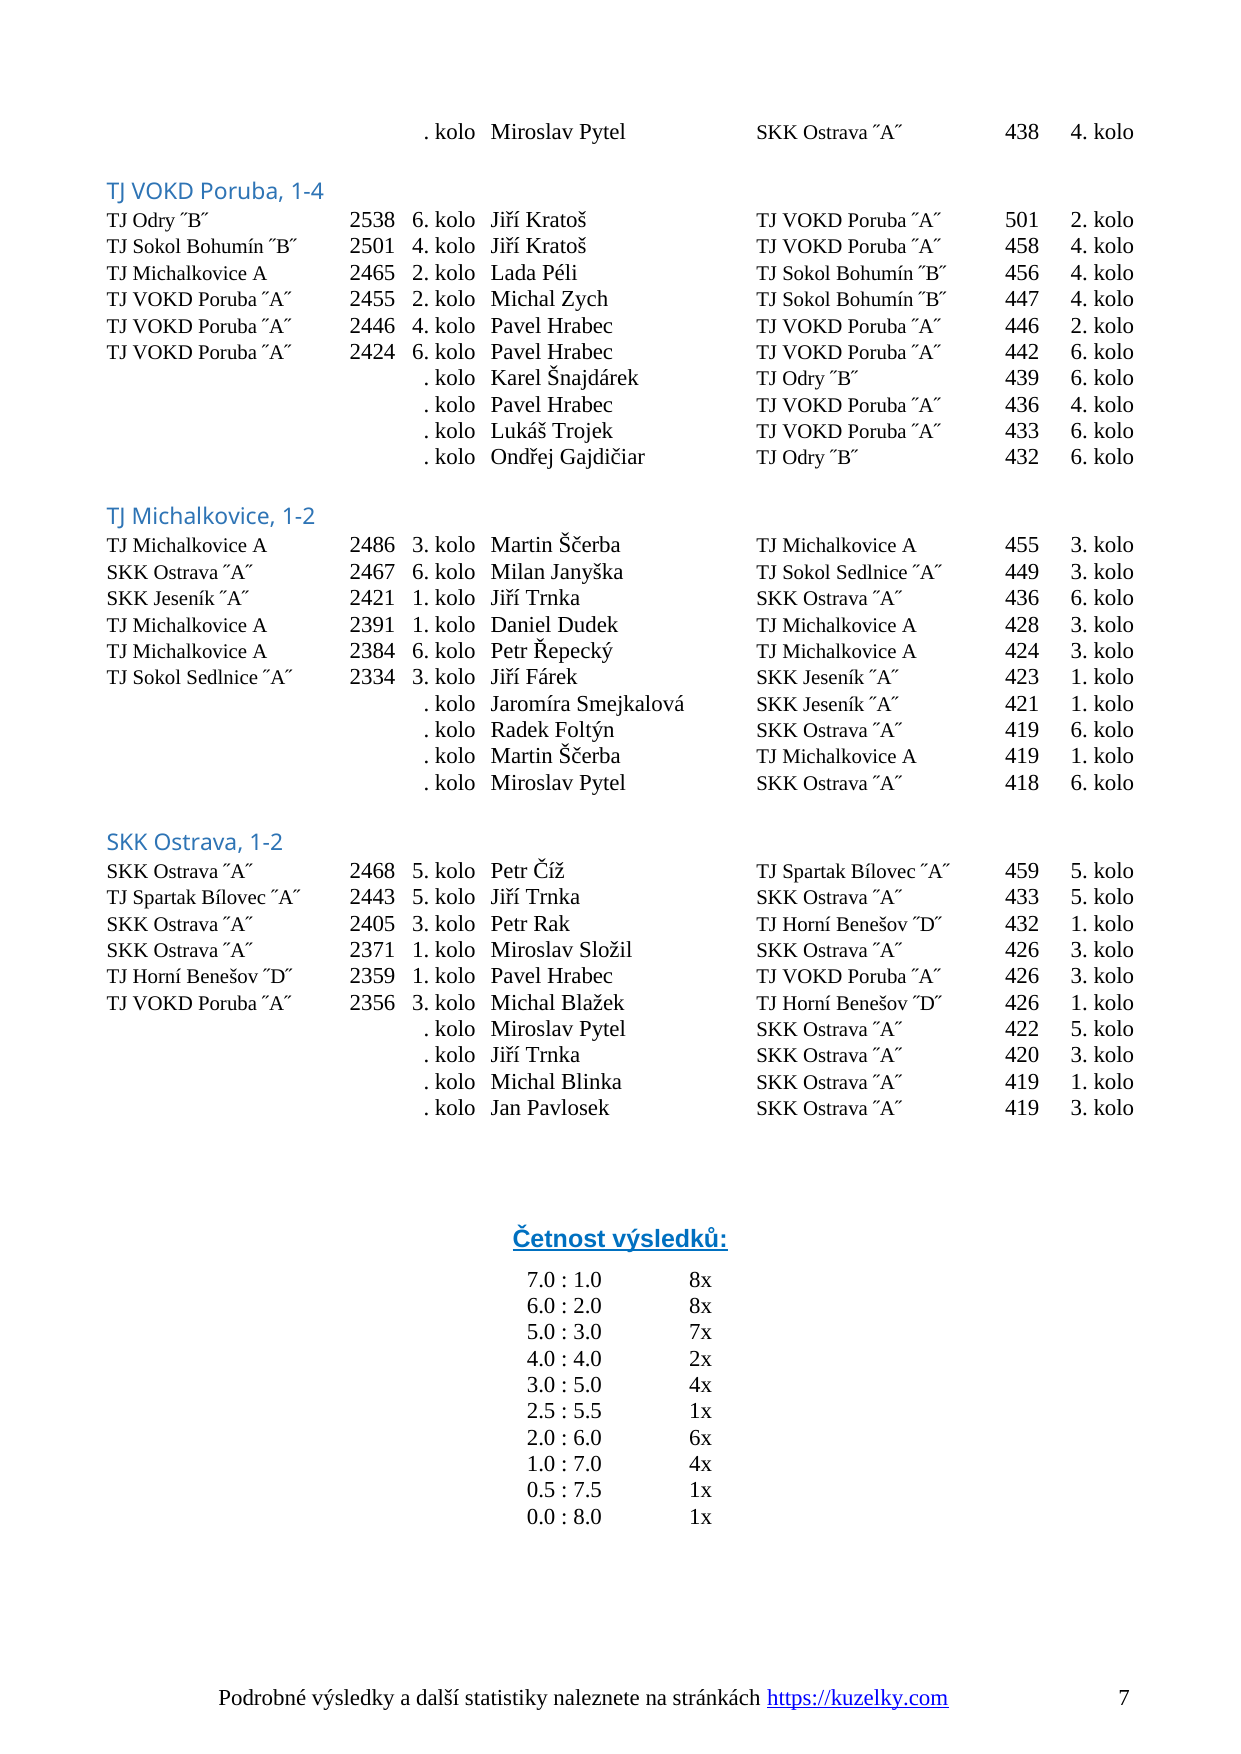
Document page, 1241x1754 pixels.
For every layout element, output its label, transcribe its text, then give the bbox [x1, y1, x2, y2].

text TJ VOKD Poruba ˝A˝ 2455 2. kolo Michal Zych TJ Sokol Bohumín ˝B˝ 447 4. kolo [106, 285, 1134, 312]
text . kolo Miroslav Pytel SKK Ostrava ˝A˝ 418 6. kolo [106, 769, 1134, 795]
text SKK Ostrava ˝A˝ 2371 1. kolo Miroslav Složil SKK Ostrava ˝A˝ 426 3. kolo [106, 936, 1134, 962]
text SKK Jeseník ˝A˝ 2421 1. kolo Jiří Trnka SKK Ostrava ˝A˝ 436 6. kolo [106, 584, 1134, 611]
text 2.5 : 5.5 1x [106, 1397, 1134, 1424]
text TJ Horní Benešov ˝D˝ 2359 1. kolo Pavel Hrabec TJ VOKD Poruba ˝A˝ 426 3. kolo [106, 962, 1134, 989]
text TJ Michalkovice A 2486 3. kolo Martin Ščerba TJ Michalkovice A 455 3. kolo [106, 532, 1134, 558]
text TJ Sokol Bohumín ˝B˝ 2501 4. kolo Jiří Kratoš TJ VOKD Poruba ˝A˝ 458 4. kolo [106, 233, 1134, 259]
text 7.0 : 1.0 8x [106, 1266, 1134, 1292]
text TJ Michalkovice A 2384 6. kolo Petr Řepecký TJ Michalkovice A 424 3. kolo [106, 637, 1134, 663]
text . kolo Jiří Trnka SKK Ostrava ˝A˝ 420 3. kolo [106, 1041, 1134, 1068]
text TJ Odry ˝B˝ 2538 6. kolo Jiří Kratoš TJ VOKD Poruba ˝A˝ 501 2. kolo [106, 206, 1134, 233]
text 3.0 : 5.0 4x [106, 1371, 1134, 1397]
text . kolo Miroslav Pytel SKK Ostrava ˝A˝ 422 5. kolo [106, 1015, 1134, 1041]
text 0.5 : 7.5 1x [106, 1477, 1134, 1503]
text SKK Ostrava ˝A˝ 2468 5. kolo Petr Číž TJ Spartak Bílovec ˝A˝ 459 5. kolo [106, 857, 1134, 883]
text 4.0 : 4.0 2x [106, 1345, 1134, 1371]
text . kolo Radek Foltýn SKK Ostrava ˝A˝ 419 6. kolo [106, 716, 1134, 742]
text TJ Michalkovice A 2465 2. kolo Lada Péli TJ Sokol Bohumín ˝B˝ 456 4. kolo [106, 259, 1134, 285]
text 2.0 : 6.0 6x [106, 1424, 1134, 1450]
text TJ Spartak Bílovec ˝A˝ 2443 5. kolo Jiří Trnka SKK Ostrava ˝A˝ 433 5. kolo [106, 883, 1134, 909]
text TJ VOKD Poruba ˝A˝ 2424 6. kolo Pavel Hrabec TJ VOKD Poruba ˝A˝ 442 6. kolo [106, 338, 1134, 364]
text . kolo Jan Pavlosek SKK Ostrava ˝A˝ 419 3. kolo [106, 1094, 1134, 1120]
text 6.0 : 2.0 8x [106, 1292, 1134, 1318]
text . kolo Pavel Hrabec TJ VOKD Poruba ˝A˝ 436 4. kolo [106, 391, 1134, 417]
text . kolo Martin Ščerba TJ Michalkovice A 419 1. kolo [106, 742, 1134, 769]
subtitle TJ VOKD Poruba, 1-4 [106, 175, 1134, 206]
text . kolo Michal Blinka SKK Ostrava ˝A˝ 419 1. kolo [106, 1068, 1134, 1094]
text 0.0 : 8.0 1x [106, 1503, 1134, 1529]
text TJ VOKD Poruba ˝A˝ 2446 4. kolo Pavel Hrabec TJ VOKD Poruba ˝A˝ 446 2. kolo [106, 312, 1134, 338]
subtitle TJ Michalkovice, 1-2 [106, 500, 1134, 532]
text 1.0 : 7.0 4x [106, 1450, 1134, 1477]
text SKK Ostrava ˝A˝ 2467 6. kolo Milan Janyška TJ Sokol Sedlnice ˝A˝ 449 3. kolo [106, 558, 1134, 584]
text . kolo Karel Šnajdárek TJ Odry ˝B˝ 439 6. kolo [106, 364, 1134, 391]
text . kolo Ondřej Gajdičiar TJ Odry ˝B˝ 432 6. kolo [106, 443, 1134, 470]
text . kolo Jaromíra Smejkalová SKK Jeseník ˝A˝ 421 1. kolo [106, 690, 1134, 716]
text . kolo Lukáš Trojek TJ VOKD Poruba ˝A˝ 433 6. kolo [106, 417, 1134, 443]
text SKK Ostrava ˝A˝ 2405 3. kolo Petr Rak TJ Horní Benešov ˝D˝ 432 1. kolo [106, 909, 1134, 936]
text . kolo Miroslav Pytel SKK Ostrava ˝A˝ 438 4. kolo [106, 118, 1134, 144]
text TJ Sokol Sedlnice ˝A˝ 2334 3. kolo Jiří Fárek SKK Jeseník ˝A˝ 423 1. kolo [106, 663, 1134, 690]
text TJ Michalkovice A 2391 1. kolo Daniel Dudek TJ Michalkovice A 428 3. kolo [106, 611, 1134, 637]
subtitle SKK Ostrava, 1-2 [106, 826, 1134, 857]
text Četnost výsledků: [94, 1224, 1145, 1253]
text 5.0 : 3.0 7x [106, 1318, 1134, 1345]
text TJ VOKD Poruba ˝A˝ 2356 3. kolo Michal Blažek TJ Horní Benešov ˝D˝ 426 1. kolo [106, 989, 1134, 1015]
